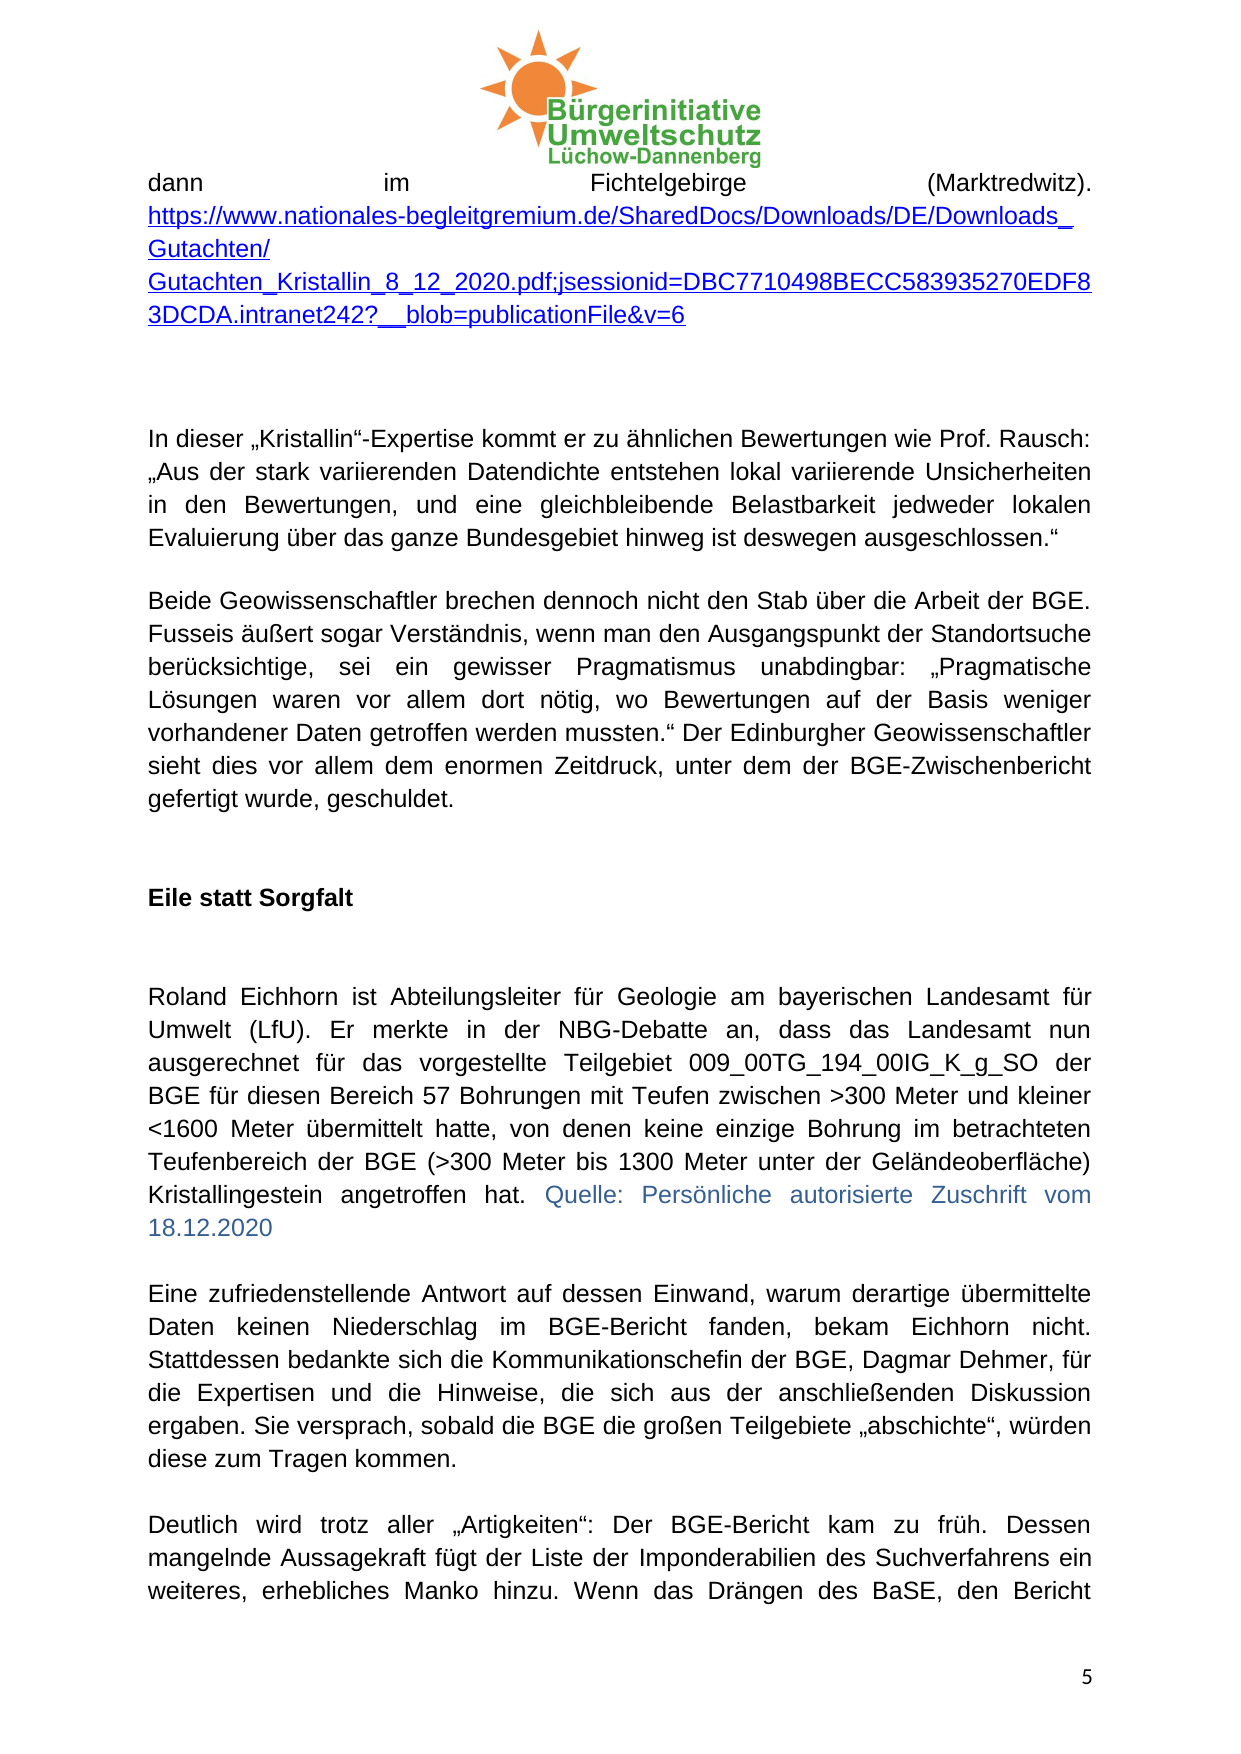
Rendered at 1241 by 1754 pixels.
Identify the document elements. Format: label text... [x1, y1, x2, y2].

text Eine zufriedenstellende Antwort auf dessen Einwand, warum derartige übermittelte Daten keinen Niederschlag im BGE-Bericht fanden, bekam Eichhorn nicht. Stattdessen bedankte sich die Kommunikationschefin der BGE, Dagmar Dehmer, für die Expertisen und die Hinweise, die sich aus der anschließenden Diskussion ergaben. Sie versprach, sobald die BGE die großen Teilgebiete „abschichte“, würden diese zum Tragen kommen. [148, 1279, 1093, 1473]
text Beide Geowissenschaftler brechen dennoch nicht den Stab über die Arbeit der BGE. Fusseis äußert sogar Verständnis, wenn man den Ausgangspunkt der Standortsuche berücksichtige, sei ein gewisser Pragmatismus unabdingbar: „Pragmatische Lösungen waren vor allem dort nötig, wo Bewertungen auf der Basis weniger vorhandener Daten getroffen werden mussten.“ Der Edinburgher Geowissenschaftler sieht dies vor allem dem enormen Zeitdruck, unter dem der BGE-Zwischenbericht gefertigt wurde, geschuldet. [148, 586, 1093, 812]
text Roland Eichhorn ist Abteilungsleiter für Geologie am bayerischen Landesamt für Umwelt (LfU). Er merkte in der NBG-Debatte an, dass das Landesamt nun ausgerechnet für das vorgestellte Teilgebiet 009_00TG_194_00IG_K_g_SO der BGE für diesen Bereich 57 Bohrungen mit Teufen zwischen >300 Meter und kleiner <1600 Meter übermittelt hatte, von denen keine einzige Bohrung im betrachteten Teufenbereich der BGE (>300 Meter bis 1300 Meter unter der Geländeoberfläche) Kristallingestein angetroffen hat. Quelle: Persönliche autorisierte Zuschrift vom 18.12.2020 [148, 982, 1093, 1242]
text Eile statt Sorgfalt [148, 883, 1093, 912]
picture [480, 29, 761, 168]
text In dieser „Kristallin“-Expertise kommt er zu ähnlichen Bewertungen wie Prof. Rausch: „Aus der stark variierenden Datendichte entstehen lokal variierende Unsicherheiten in den Bewertungen, und eine gleichbleibende Belastbarkeit jedweder lokalen Evaluierung über das ganze Bundesgebiet hinweg ist deswegen ausgeschlossen.“ [148, 424, 1093, 552]
